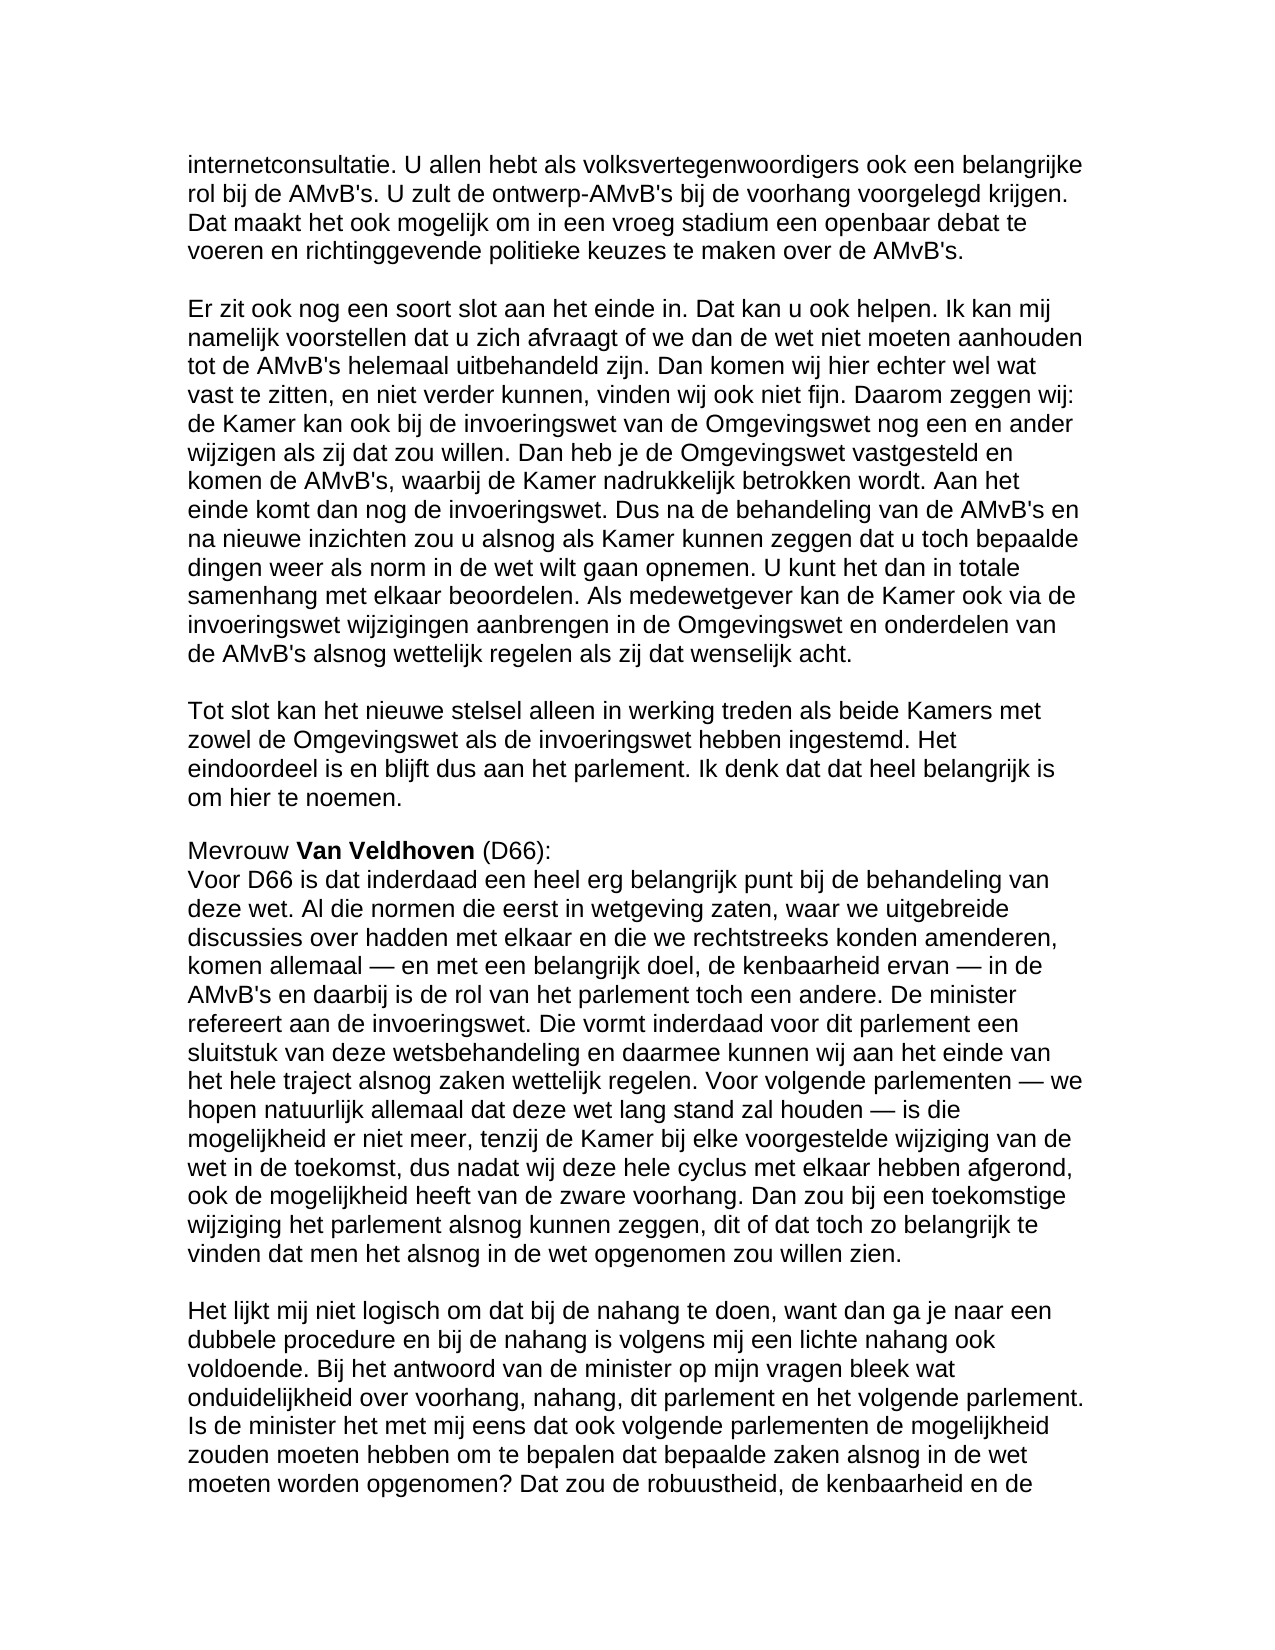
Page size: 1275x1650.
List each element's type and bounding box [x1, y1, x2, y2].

text [187, 150, 1087, 811]
text [187, 836, 1087, 1497]
